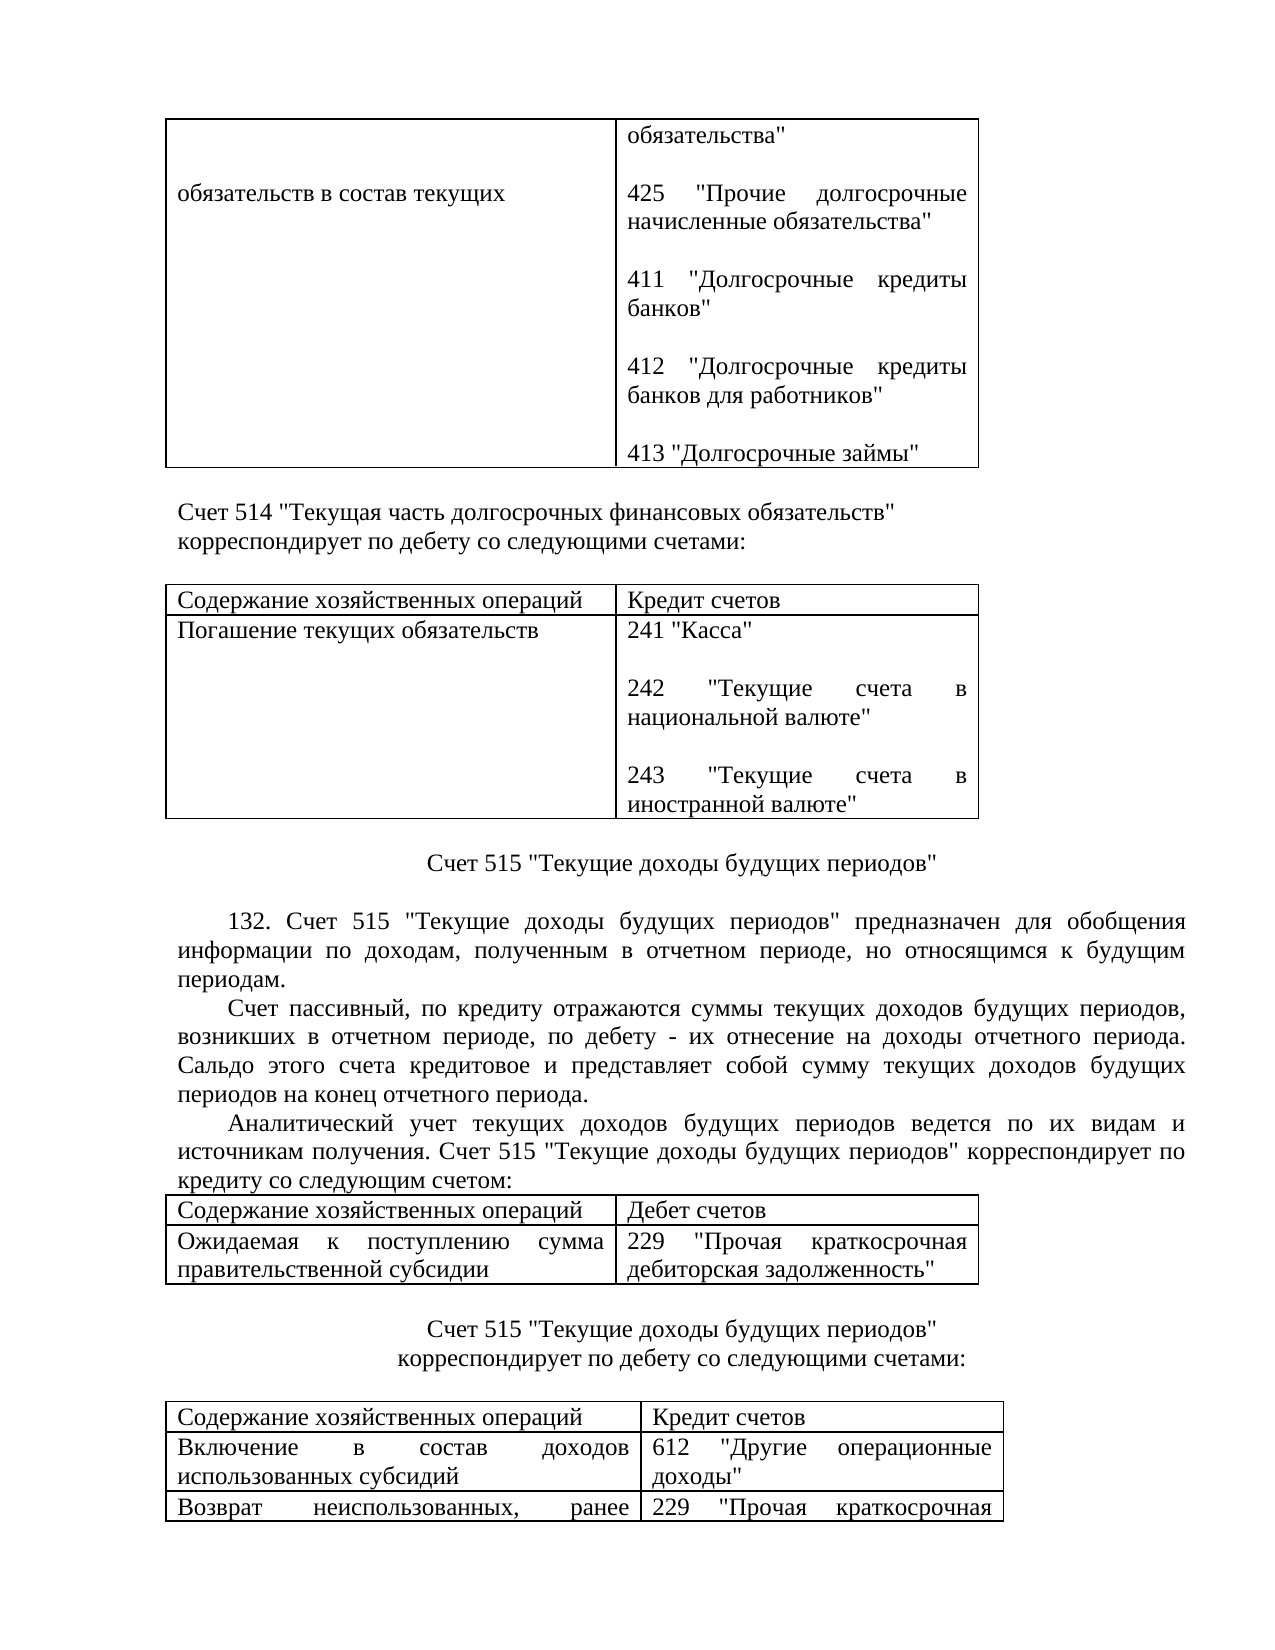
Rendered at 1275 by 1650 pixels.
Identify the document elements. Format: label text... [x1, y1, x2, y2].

text Счет 515 "Текущие доходы будущих периодов" [177, 848, 1186, 877]
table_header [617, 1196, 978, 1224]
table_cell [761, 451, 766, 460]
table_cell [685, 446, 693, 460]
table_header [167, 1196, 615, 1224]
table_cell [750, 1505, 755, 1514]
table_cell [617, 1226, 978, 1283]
text Счет пассивный, по кредиту отражаются суммы текущих доходов будущих периодов, возникших в отчетном периоде, по дебету - их отнесение на доходы отчетного периода. Сальдо этого счета кредитовое и представляет собой сумму текущих доходов будущих периодов на конец отчетного периода. [177, 993, 1186, 1108]
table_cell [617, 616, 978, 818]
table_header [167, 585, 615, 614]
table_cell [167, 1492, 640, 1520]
text Счет 514 "Текущая часть долгосрочных финансовых обязательств" корреспондирует по дебету со следующими счетами: [177, 497, 1186, 554]
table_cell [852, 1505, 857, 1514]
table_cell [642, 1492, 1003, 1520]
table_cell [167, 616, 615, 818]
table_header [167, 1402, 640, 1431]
text 132. Счет 515 "Текущие доходы будущих периодов" предназначен для обобщения информации по доходам, полученным в отчетном периоде, но относящимся к будущим периодам. [177, 906, 1186, 993]
text Счет 515 "Текущие доходы будущих периодов" корреспондирует по дебету со следующими счетами: [177, 1314, 1186, 1371]
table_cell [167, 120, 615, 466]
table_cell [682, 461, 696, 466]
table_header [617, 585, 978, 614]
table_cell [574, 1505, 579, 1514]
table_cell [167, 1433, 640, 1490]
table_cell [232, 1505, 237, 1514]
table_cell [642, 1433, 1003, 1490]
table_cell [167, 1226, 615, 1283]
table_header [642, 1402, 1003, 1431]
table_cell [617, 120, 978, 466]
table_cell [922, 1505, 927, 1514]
text Аналитический учет текущих доходов будущих периодов ведется по их видам и источникам получения. Счет 515 "Текущие доходы будущих периодов" корреспондирует по кредиту со следующим счетом: [177, 1108, 1186, 1194]
